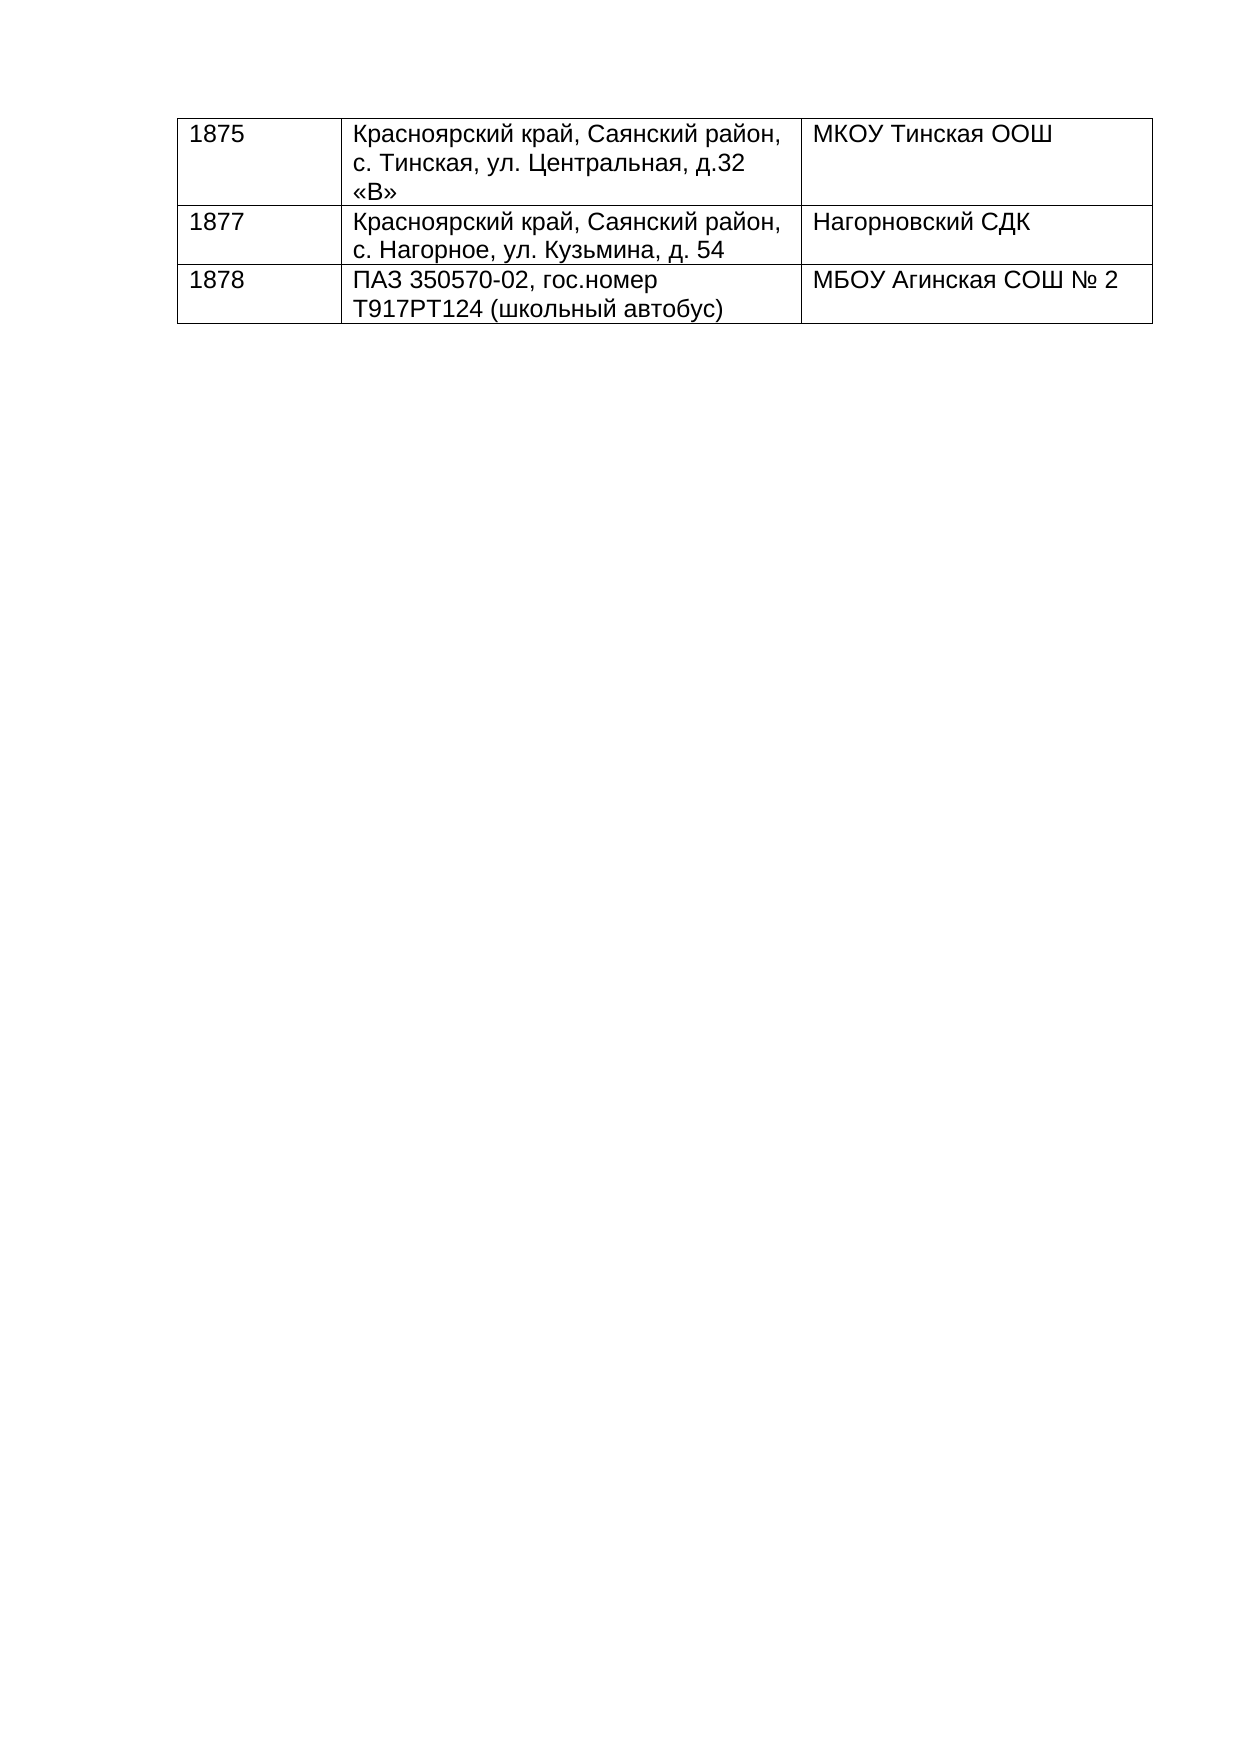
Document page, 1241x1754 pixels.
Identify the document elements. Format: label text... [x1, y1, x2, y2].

table_cell Красноярский край, Саянский район, с. Тинская, ул. Центральная, д.32 «В» [342, 119, 801, 205]
table_cell Красноярский край, Саянский район, с. Нагорное, ул. Кузьмина, д. 54 [342, 206, 801, 264]
table_cell МБОУ Агинская СОШ № 2 [802, 265, 1152, 322]
table_cell 1877 [178, 206, 341, 264]
table_cell МКОУ Тинская ООШ [802, 119, 1152, 205]
table_cell Нагорновский СДК [802, 206, 1152, 264]
table_cell 1875 [178, 119, 341, 205]
table_cell 1878 [178, 265, 341, 322]
table_cell ПАЗ 350570-02, гос.номер Т917РТ124 (школьный автобус) [342, 265, 801, 322]
